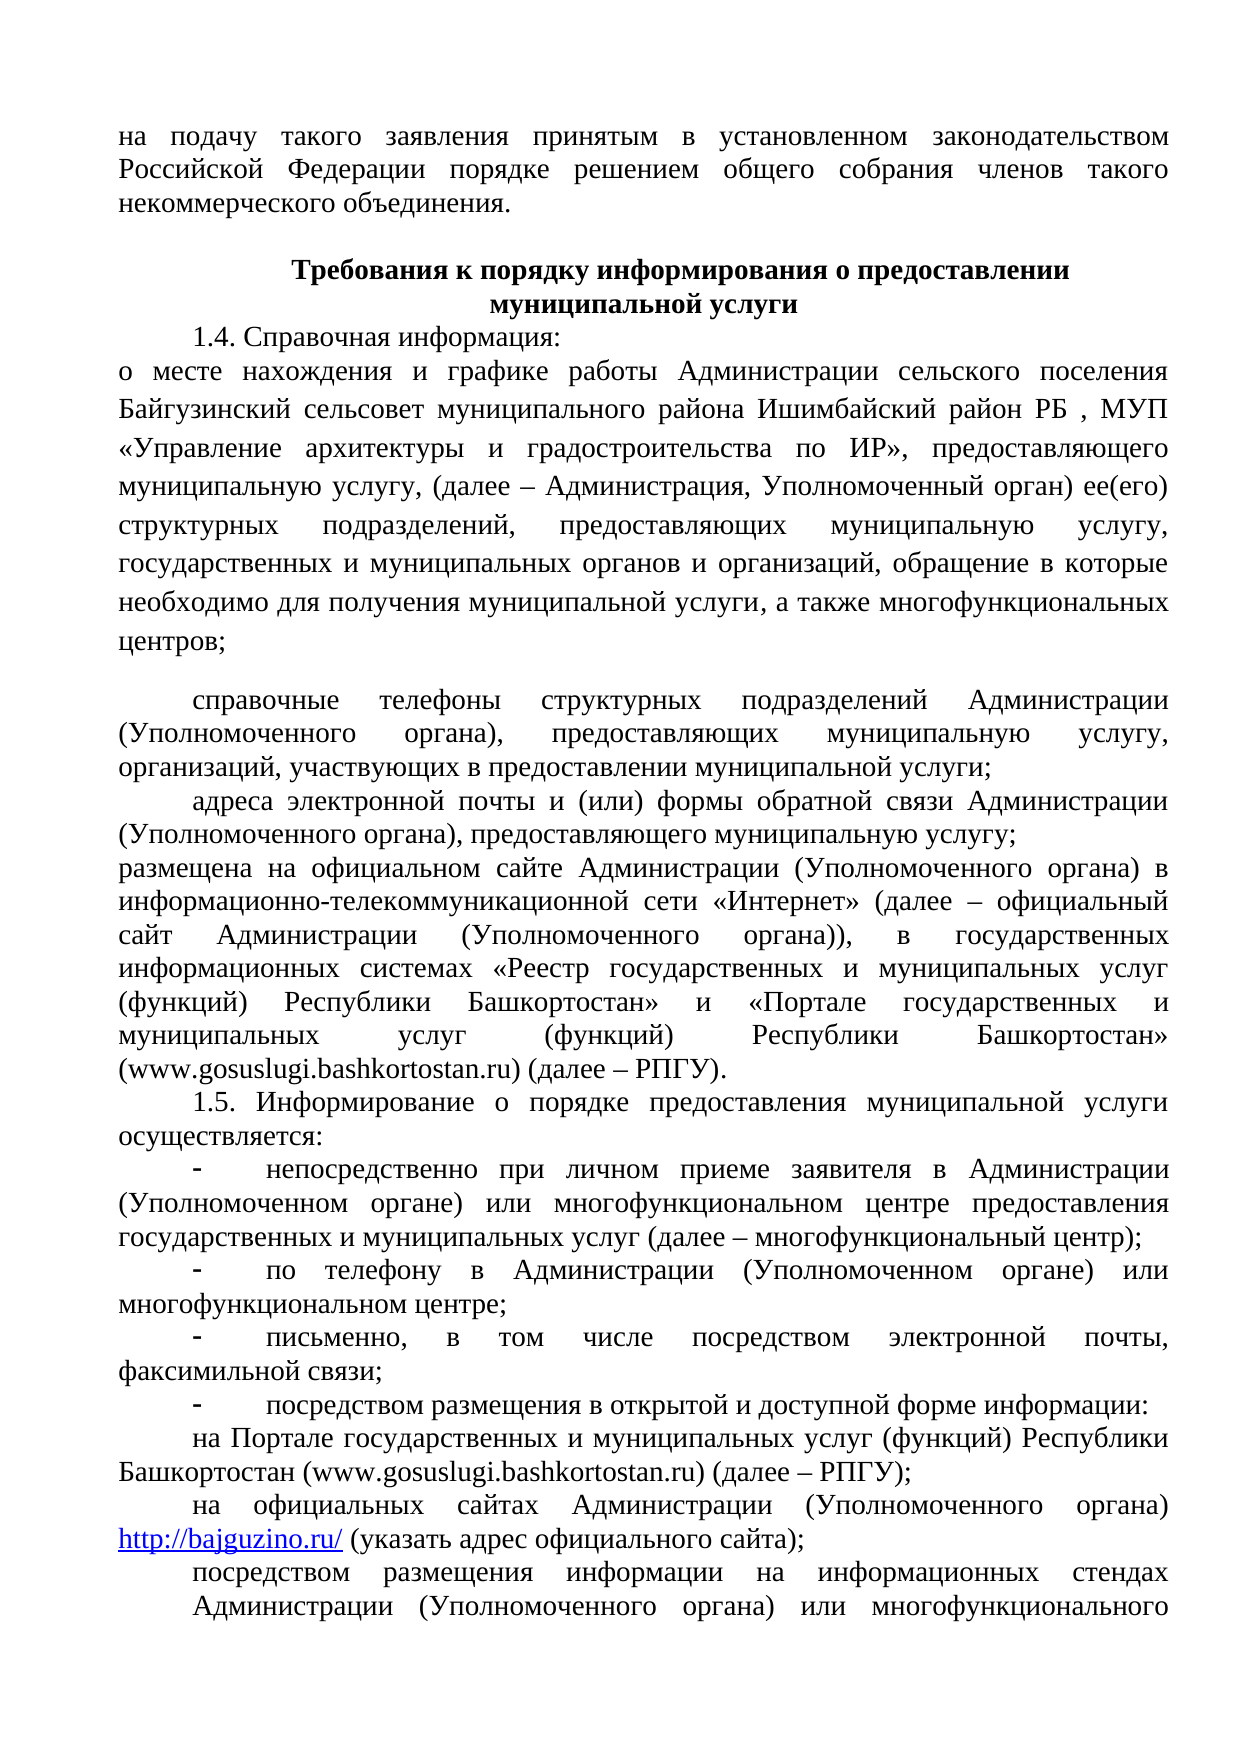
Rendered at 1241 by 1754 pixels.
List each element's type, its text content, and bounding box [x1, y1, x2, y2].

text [118, 118, 1169, 219]
text размещена на официальном сайте Администрации (Уполномоченного органа) в информационно-телекоммуникационной сети «Интернет» (далее – официальный сайт Администрации (Уполномоченного органа)), в государственных информационных системах «Реестр государственных и муниципальных услуг (функций) Республики Башкортостан» и «Портале государственных и муниципальных услуг (функций) Республики Башкортостан» (www.gosuslugi.bashkortostan.ru) (далее – РПГУ). [118, 850, 1169, 1084]
list по телефону в Администрации (Уполномоченном органе) или многофункциональном центре; [118, 1252, 1169, 1319]
text 1.4. Справочная информация: [118, 319, 1169, 353]
text на официальных сайтах Администрации (Уполномоченного органа) http://bajguzino.ru/ (указать адрес официального сайта); [118, 1487, 1169, 1554]
text 1.5. Информирование о порядке предоставления муниципальной услуги осуществляется: [118, 1084, 1169, 1152]
list письменно, в том числе посредством электронной почты, факсимильной связи; [118, 1319, 1169, 1387]
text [192, 1554, 1169, 1622]
text справочные телефоны структурных подразделений Администрации (Уполномоченного органа), предоставляющих муниципальную услугу, организаций, участвующих в предоставлении муниципальной услуги; [118, 682, 1169, 783]
text на Портале государственных и муниципальных услуг (функций) Республики Башкортостан (www.gosuslugi.bashkortostan.ru) (далее – РПГУ); [118, 1420, 1169, 1487]
text Требования к порядку информирования о предоставлении муниципальной услуги [118, 252, 1169, 319]
list непосредственно при личном приеме заявителя в Администрации (Уполномоченном органе) или многофункциональном центре предоставления государственных и муниципальных услуг (далее – многофункциональный центр); [118, 1152, 1169, 1252]
list посредством размещения в открытой и доступной форме информации: [118, 1387, 1169, 1420]
text о месте нахождения и графике работы Администрации сельского поселения Байгузинский сельсовет муниципального района Ишимбайский район РБ , МУП «Управление архитектуры и градостроительства по ИР», предоставляющего муниципальную услугу, (далее – Администрация, Уполномоченный орган) ее(его) структурных подразделений, предоставляющих муниципальную услугу, государственных и муниципальных органов и организаций, обращение в которые необходимо для получения муниципальной услуги, а также многофункциональных центров; [118, 353, 1169, 656]
text адреса электронной почты и (или) формы обратной связи Администрации (Уполномоченного органа), предоставляющего муниципальную услугу; [118, 783, 1169, 850]
